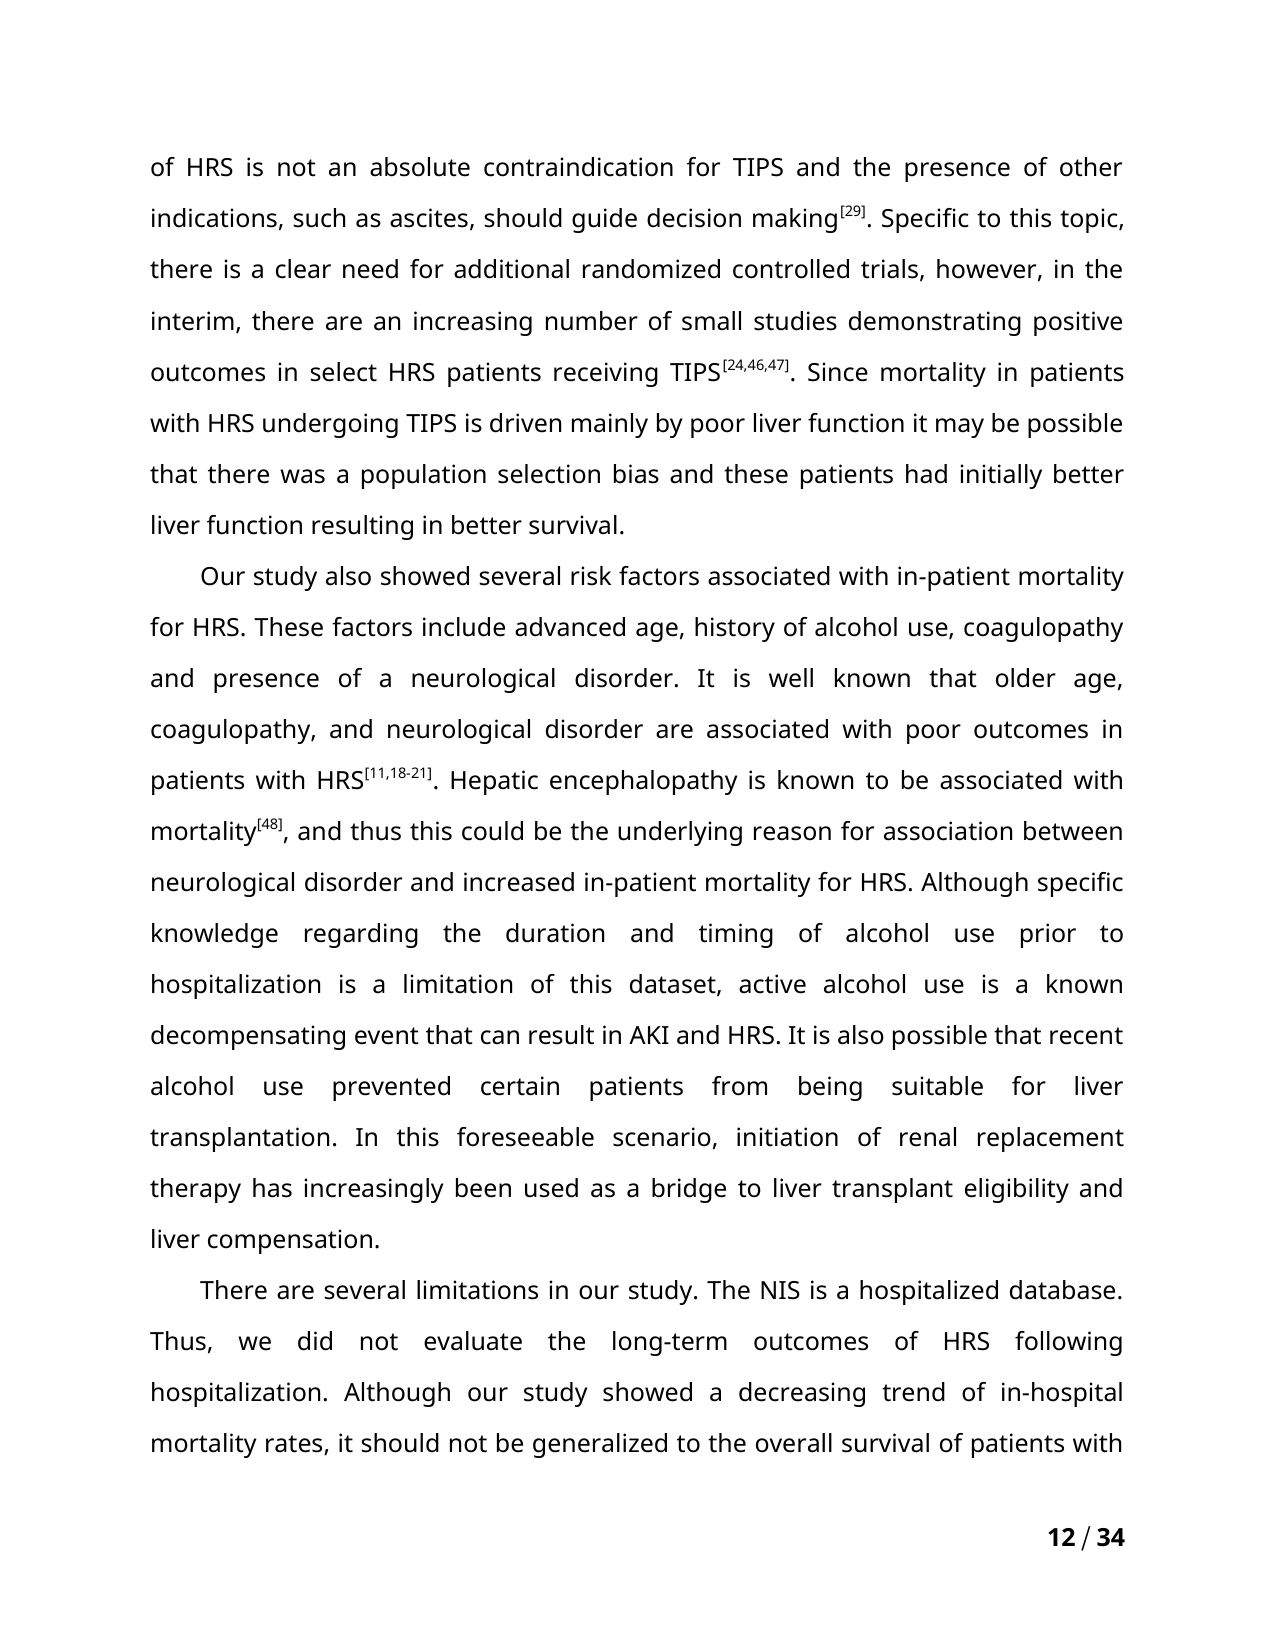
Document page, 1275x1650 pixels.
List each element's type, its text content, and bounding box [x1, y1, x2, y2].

text Our study also showed several risk factors associated with in-patient mortality for HRS. These factors include advanced age, history of alcohol use, coagulopathy and presence of a neurological disorder. It is well known that older age, coagulopathy, and neurological disorder are associated with poor outcomes in patients with HRS[11,18-21]. Hepatic encephalopathy is known to be associated with mortality[48], and thus this could be the underlying reason for association between neurological disorder and increased in-patient mortality for HRS. Although specific knowledge regarding the duration and timing of alcohol use prior to hospitalization is a limitation of this dataset, active alcohol use is a known decompensating event that can result in AKI and HRS. It is also possible that recent alcohol use prevented certain patients from being suitable for liver transplantation. In this foreseeable scenario, initiation of renal replacement therapy has increasingly been used as a bridge to liver transplant eligibility and liver compensation. [150, 558, 1125, 1256]
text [150, 150, 1125, 541]
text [150, 1273, 1125, 1460]
